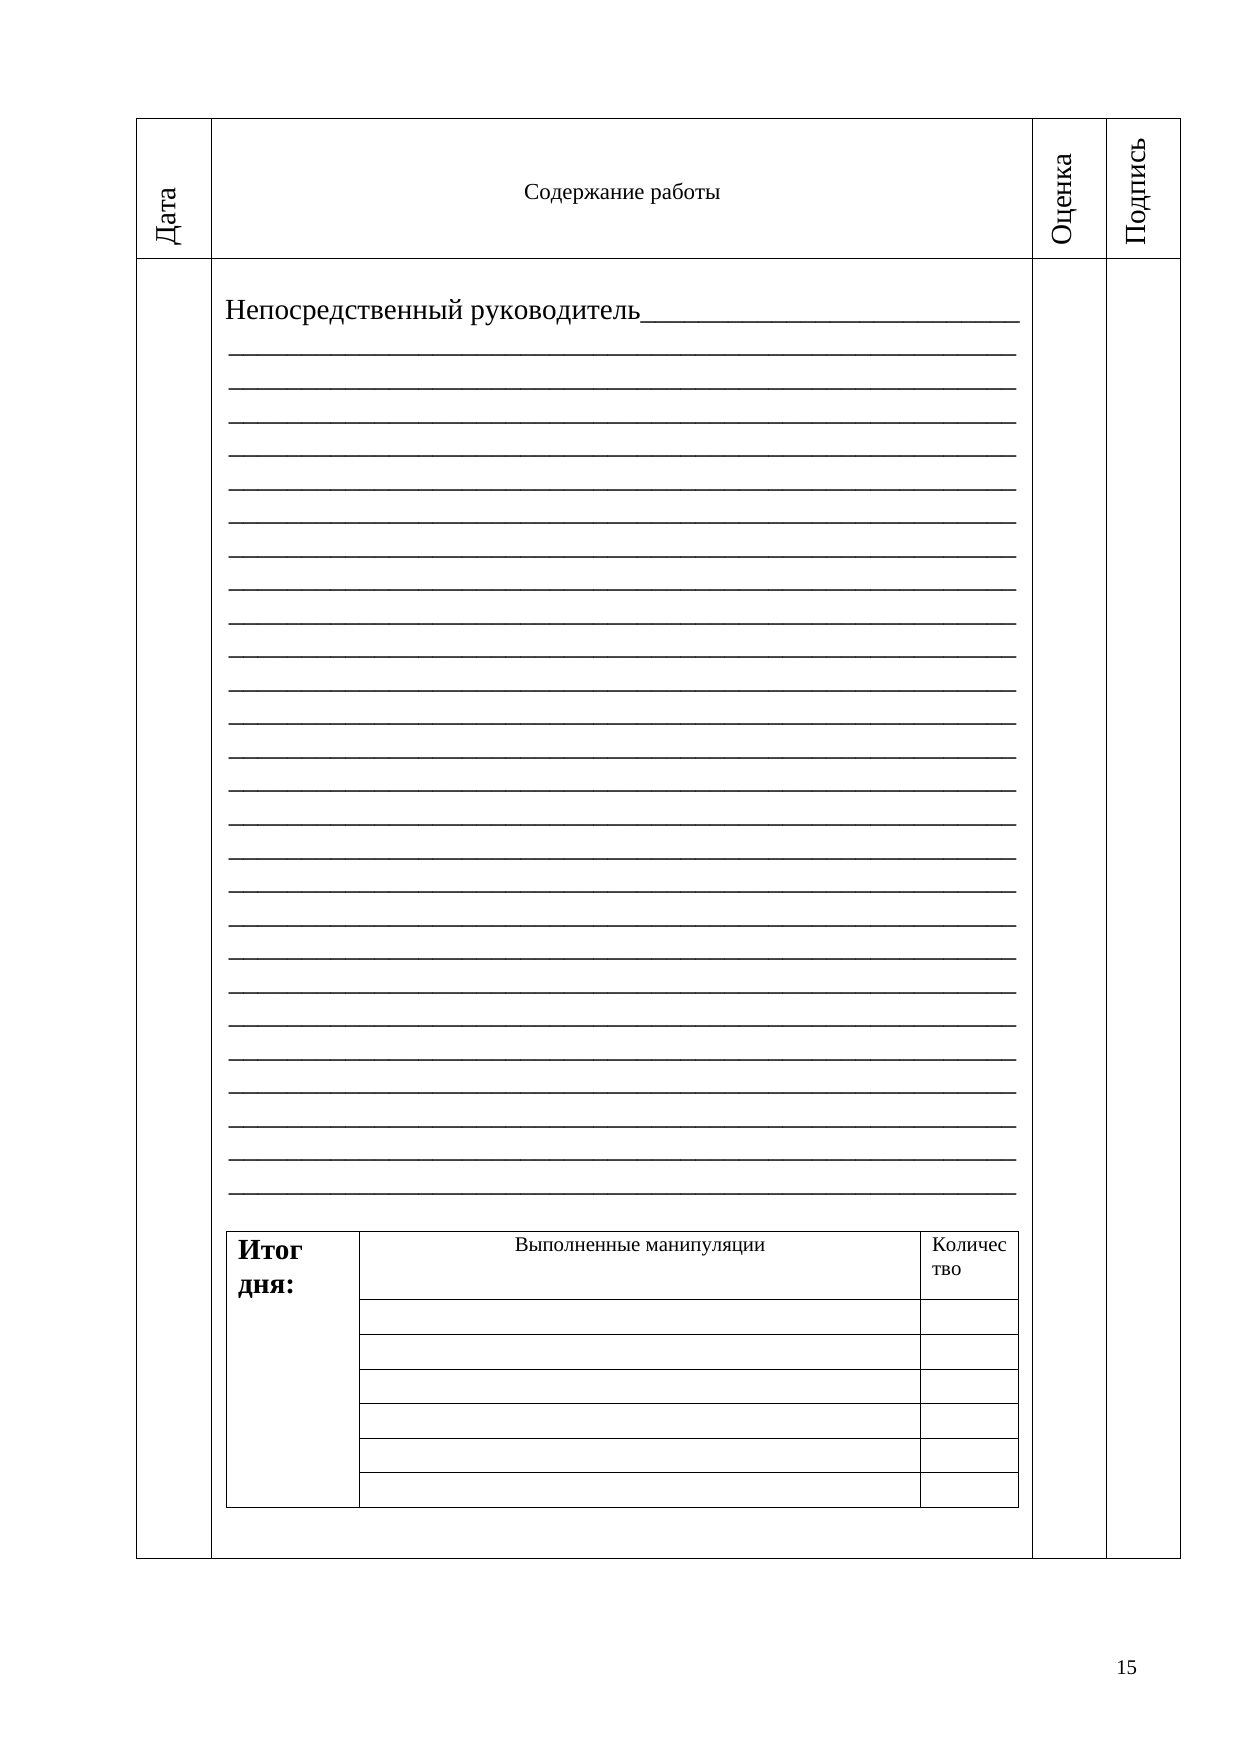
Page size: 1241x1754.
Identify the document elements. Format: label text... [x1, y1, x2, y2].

table_cell [1107, 259, 1180, 1558]
table_header Дата [137, 119, 211, 257]
table_header Содержание работы [212, 119, 1032, 257]
table_cell [1033, 259, 1106, 1558]
table_cell [137, 259, 211, 1558]
table_header Подпись [1107, 119, 1180, 257]
table_header Оценка [1033, 119, 1106, 257]
